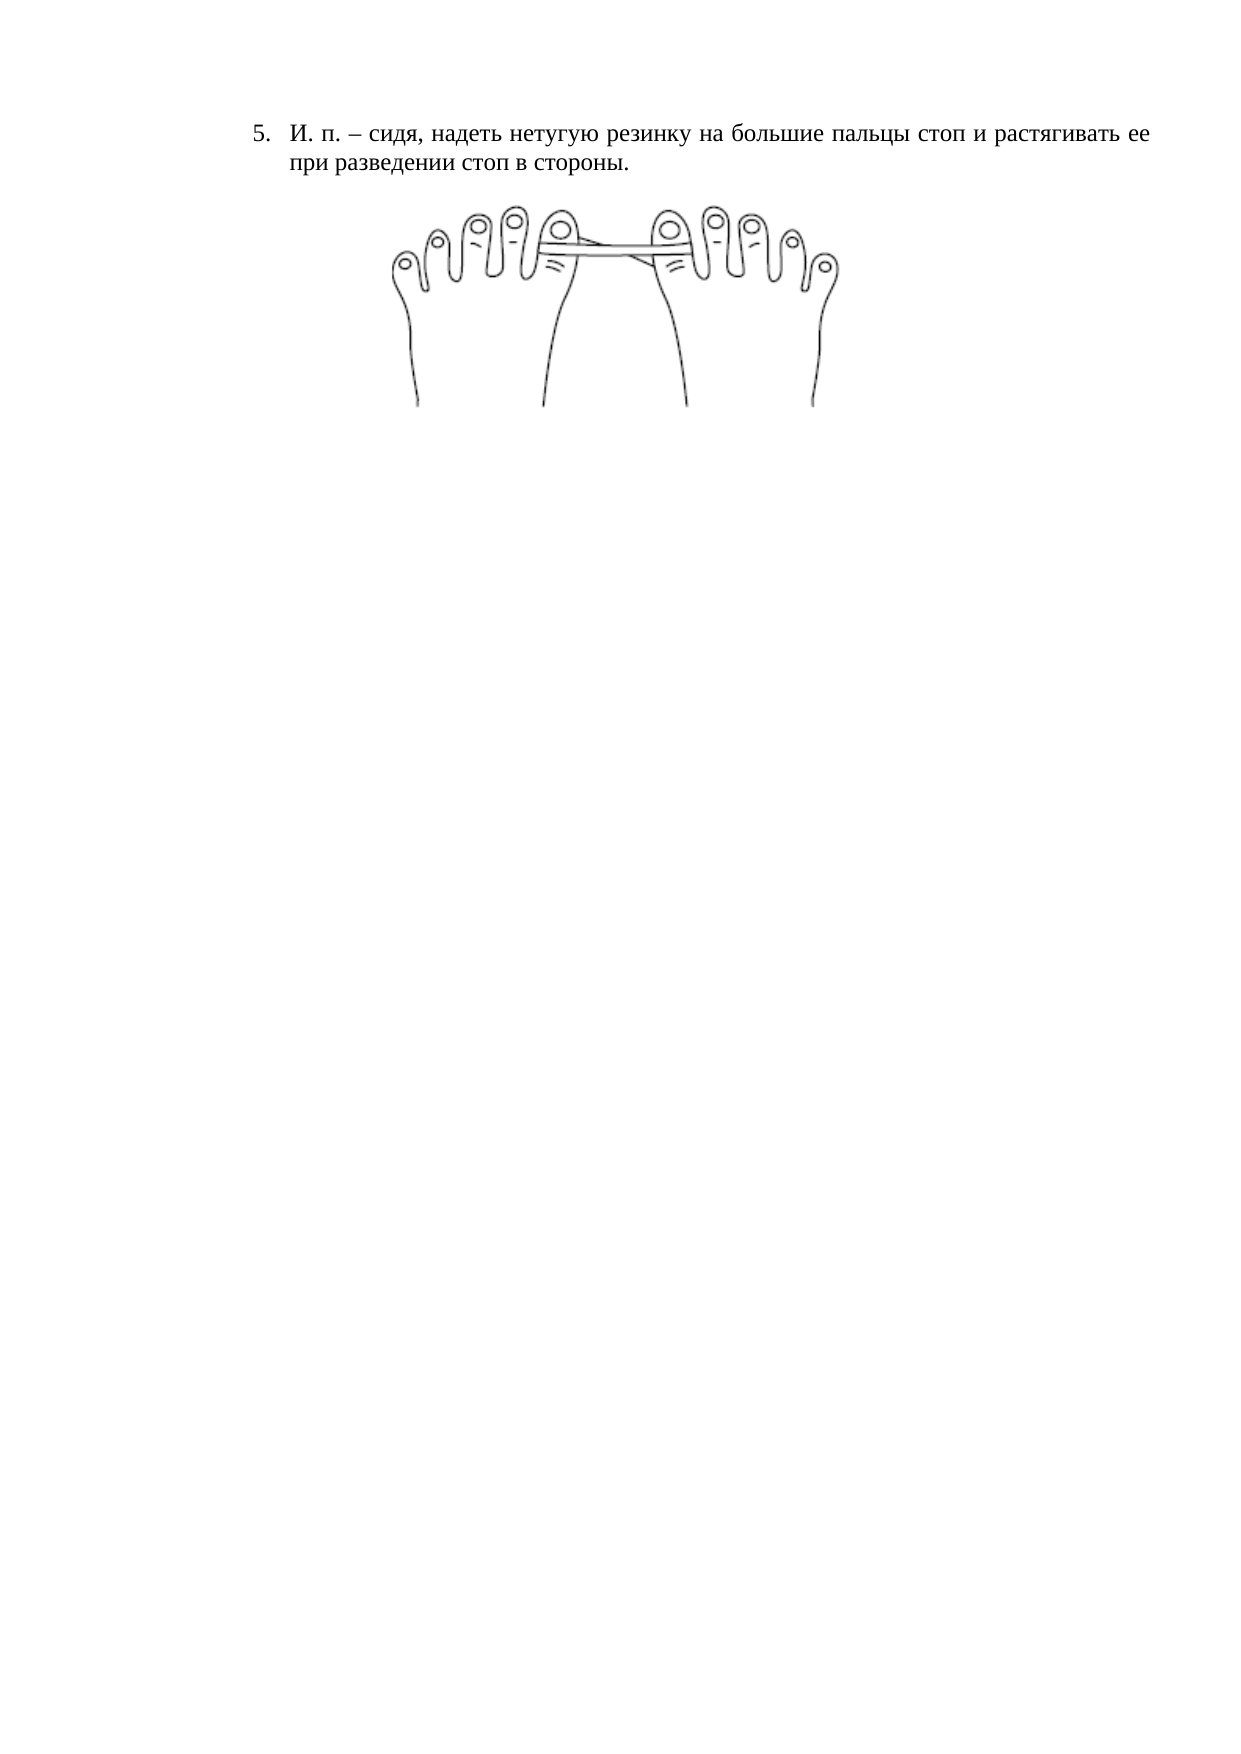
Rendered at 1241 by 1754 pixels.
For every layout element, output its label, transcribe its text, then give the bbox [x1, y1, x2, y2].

list И. п. – сидя, надеть нетугую резинку на большие пальцы стоп и растягивать ее при разведении стоп в стороны. [252, 118, 1152, 176]
picture [391, 204, 840, 409]
